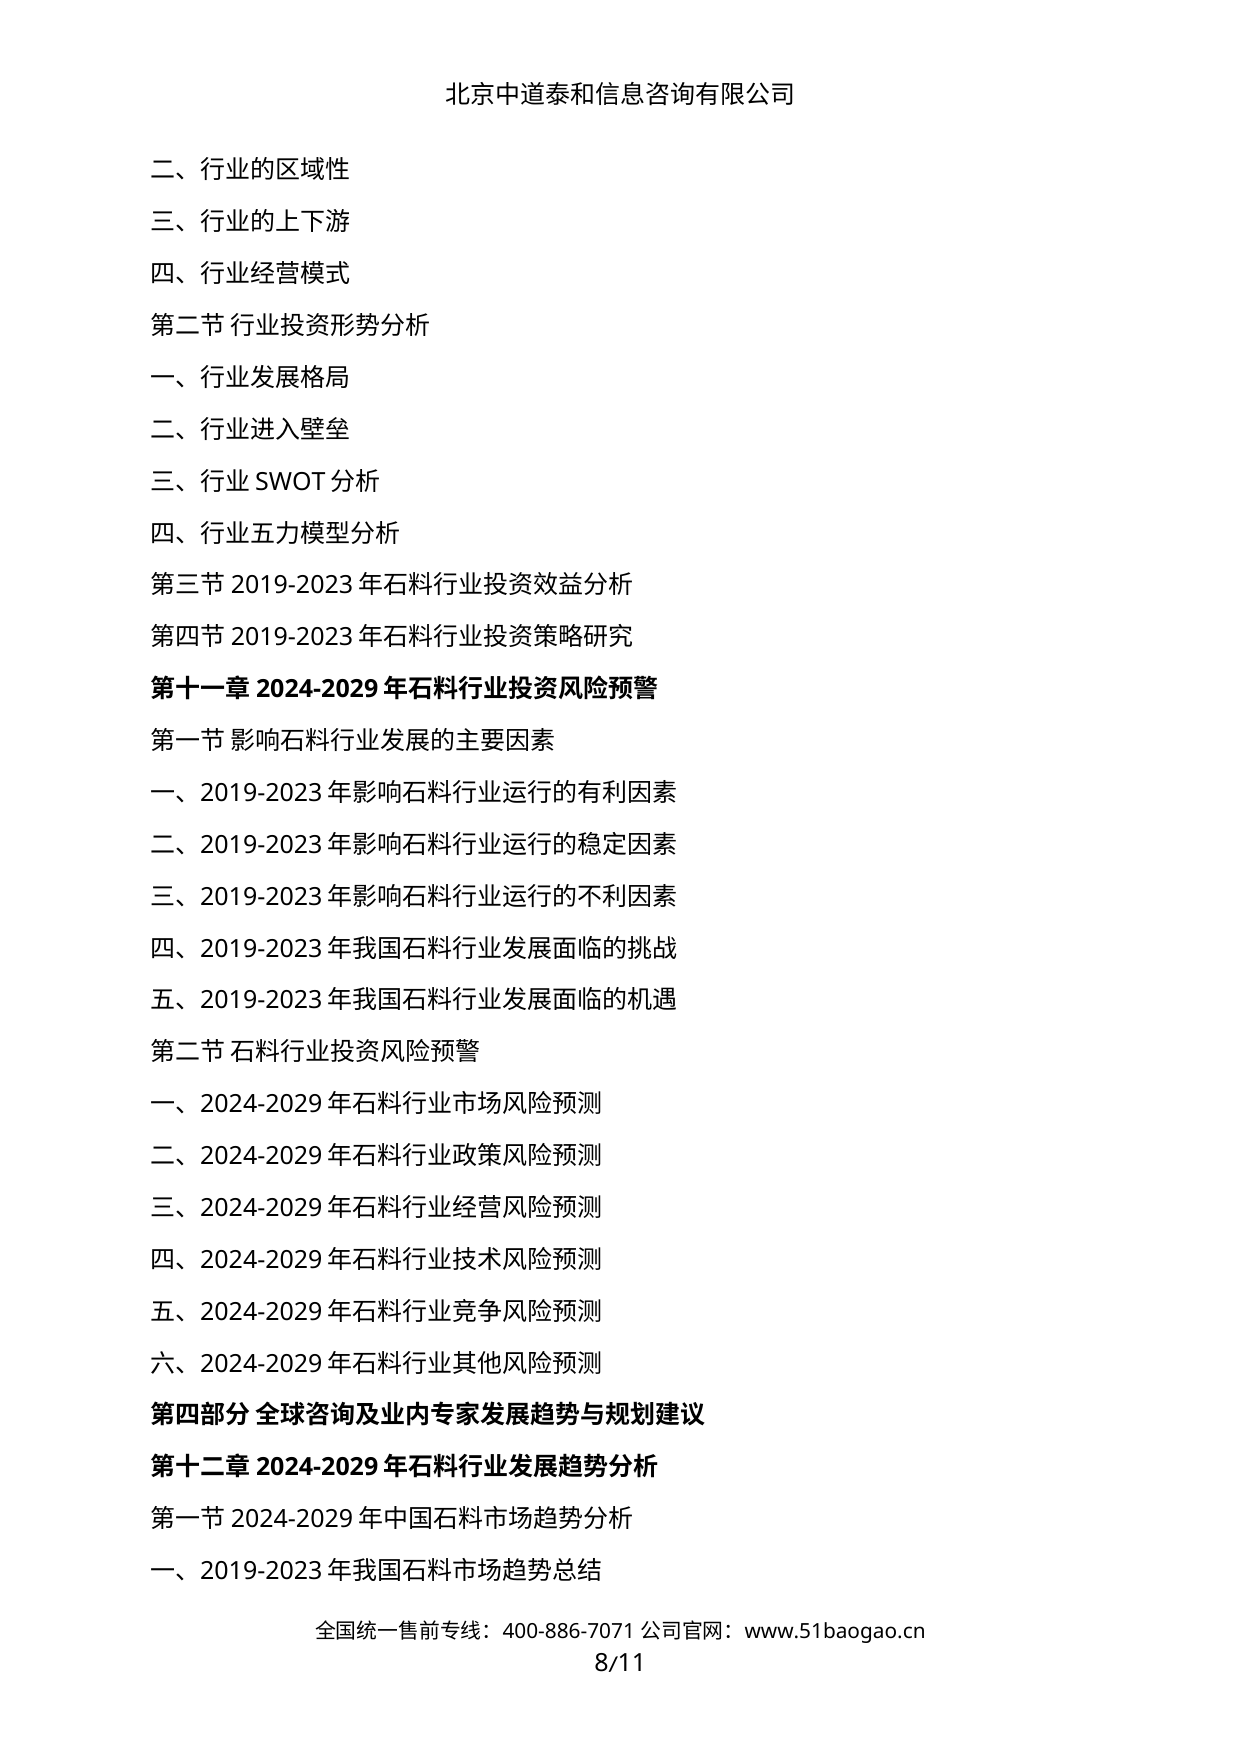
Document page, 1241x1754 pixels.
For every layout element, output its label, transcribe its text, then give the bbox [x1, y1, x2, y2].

text 四、行业经营模式 [150, 254, 1090, 290]
text 二、行业的区域性 [150, 150, 1090, 186]
text 五、2019-2023年我国石料行业发展面临的机遇 [150, 980, 1090, 1016]
text 二、2024-2029年石料行业政策风险预测 [150, 1136, 1090, 1172]
text 一、2019-2023年影响石料行业运行的有利因素 [150, 772, 1090, 809]
text 二、2019-2023年影响石料行业运行的稳定因素 [150, 824, 1090, 861]
text 一、2024-2029年石料行业市场风险预测 [150, 1084, 1090, 1120]
text 三、行业SWOT分析 [150, 461, 1090, 497]
text 第一节 2024-2029年中国石料市场趋势分析 [150, 1499, 1090, 1535]
text 第四部分 全球咨询及业内专家发展趋势与规划建议 [150, 1395, 1090, 1431]
text 第四节 2019-2023年石料行业投资策略研究 [150, 617, 1090, 653]
text 第二节 石料行业投资风险预警 [150, 1032, 1090, 1068]
text 五、2024-2029年石料行业竞争风险预测 [150, 1291, 1090, 1327]
text 一、行业发展格局 [150, 357, 1090, 394]
text 第一节 影响石料行业发展的主要因素 [150, 721, 1090, 757]
text 三、2019-2023年影响石料行业运行的不利因素 [150, 876, 1090, 912]
text 三、行业的上下游 [150, 202, 1090, 238]
text 第十二章 2024-2029年石料行业发展趋势分析 [150, 1447, 1090, 1483]
text 四、行业五力模型分析 [150, 513, 1090, 549]
text 四、2019-2023年我国石料行业发展面临的挑战 [150, 928, 1090, 964]
text 一、2019-2023年我国石料市场趋势总结 [150, 1551, 1090, 1587]
text 第二节 行业投资形势分析 [150, 306, 1090, 342]
text 二、行业进入壁垒 [150, 409, 1090, 446]
text 四、2024-2029年石料行业技术风险预测 [150, 1239, 1090, 1276]
text 六、2024-2029年石料行业其他风险预测 [150, 1343, 1090, 1379]
text 三、2024-2029年石料行业经营风险预测 [150, 1187, 1090, 1224]
text 第三节 2019-2023年石料行业投资效益分析 [150, 565, 1090, 601]
text 第十一章 2024-2029年石料行业投资风险预警 [150, 669, 1090, 705]
